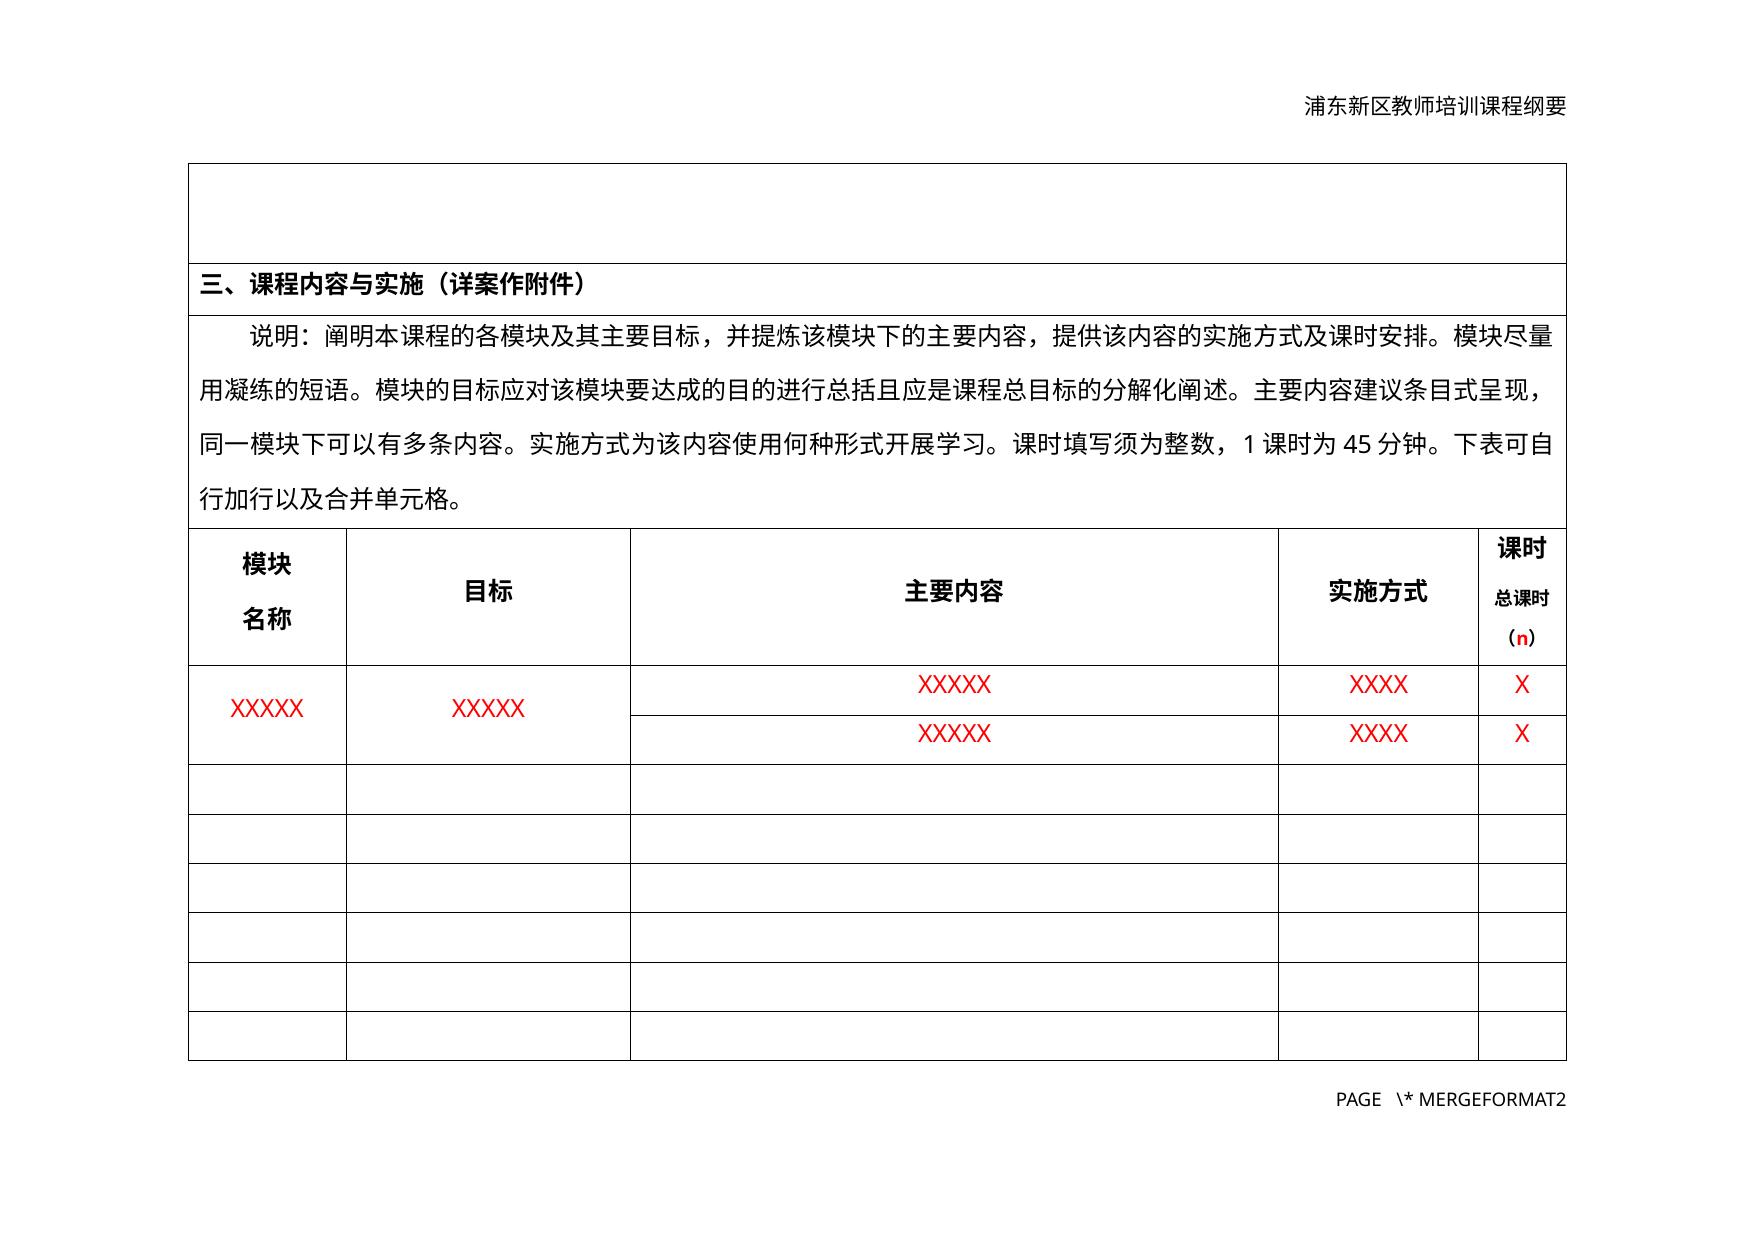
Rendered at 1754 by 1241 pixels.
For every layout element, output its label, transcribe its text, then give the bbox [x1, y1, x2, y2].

table_cell [631, 864, 1278, 912]
table_cell [1479, 765, 1566, 813]
table_cell X [1479, 666, 1566, 715]
table_cell XXXXX [189, 666, 346, 764]
table_cell [1279, 913, 1478, 962]
table_cell [189, 963, 346, 1011]
table_cell [1479, 913, 1566, 962]
table_cell 模块 名称 [189, 529, 346, 665]
table_cell 实施方式 [1279, 529, 1478, 665]
table_cell 三、课程内容与实施（详案作附件） [189, 264, 1566, 315]
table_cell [189, 164, 1566, 263]
table_cell [347, 864, 630, 912]
table_cell 主要内容 [631, 529, 1278, 665]
table_cell [1279, 1012, 1478, 1060]
table_cell [189, 815, 346, 863]
table_cell [631, 1012, 1278, 1060]
table_cell [189, 1012, 346, 1060]
table_cell [1479, 815, 1566, 863]
table_cell [631, 765, 1278, 813]
table_cell XXXXX [631, 666, 1278, 715]
table_cell [189, 913, 346, 962]
table_cell [347, 815, 630, 863]
table_cell [1479, 963, 1566, 1011]
table_cell [347, 963, 630, 1011]
table_cell [1279, 815, 1478, 863]
table_cell 目标 [347, 529, 630, 665]
table_cell XXXX [1279, 716, 1478, 764]
table_cell [347, 765, 630, 813]
table_cell [1279, 963, 1478, 1011]
table_cell X [1479, 716, 1566, 764]
table_cell XXXX [1279, 666, 1478, 715]
table_cell [631, 815, 1278, 863]
table_cell 课时 总课时（n） [1479, 529, 1566, 665]
table_cell [1279, 864, 1478, 912]
table_cell [1479, 864, 1566, 912]
table_cell [347, 1012, 630, 1060]
table_cell [189, 765, 346, 813]
table_cell [189, 864, 346, 912]
table_cell XXXXX [347, 666, 630, 764]
table_cell [631, 963, 1278, 1011]
table_cell [347, 913, 630, 962]
table_cell XXXXX [631, 716, 1278, 764]
table_cell [1279, 765, 1478, 813]
table_cell 说明：阐明本课程的各模块及其主要目标，并提炼该模块下的主要内容，提供该内容的实施方式及课时安排。模块尽量用凝练的短语。模块的目标应对该模块要达成的目的进行总括且应是课程总目标的分解化阐述。主要内容建议条目式呈现，同一模块下可以有多条内容。实施方式为该内容使用何种形式开展学习。课时填写须为整数，1课时为45分钟。下表可自行加行以及合并单元格。 [189, 316, 1566, 528]
table_cell [1479, 1012, 1566, 1060]
table_cell [631, 913, 1278, 962]
